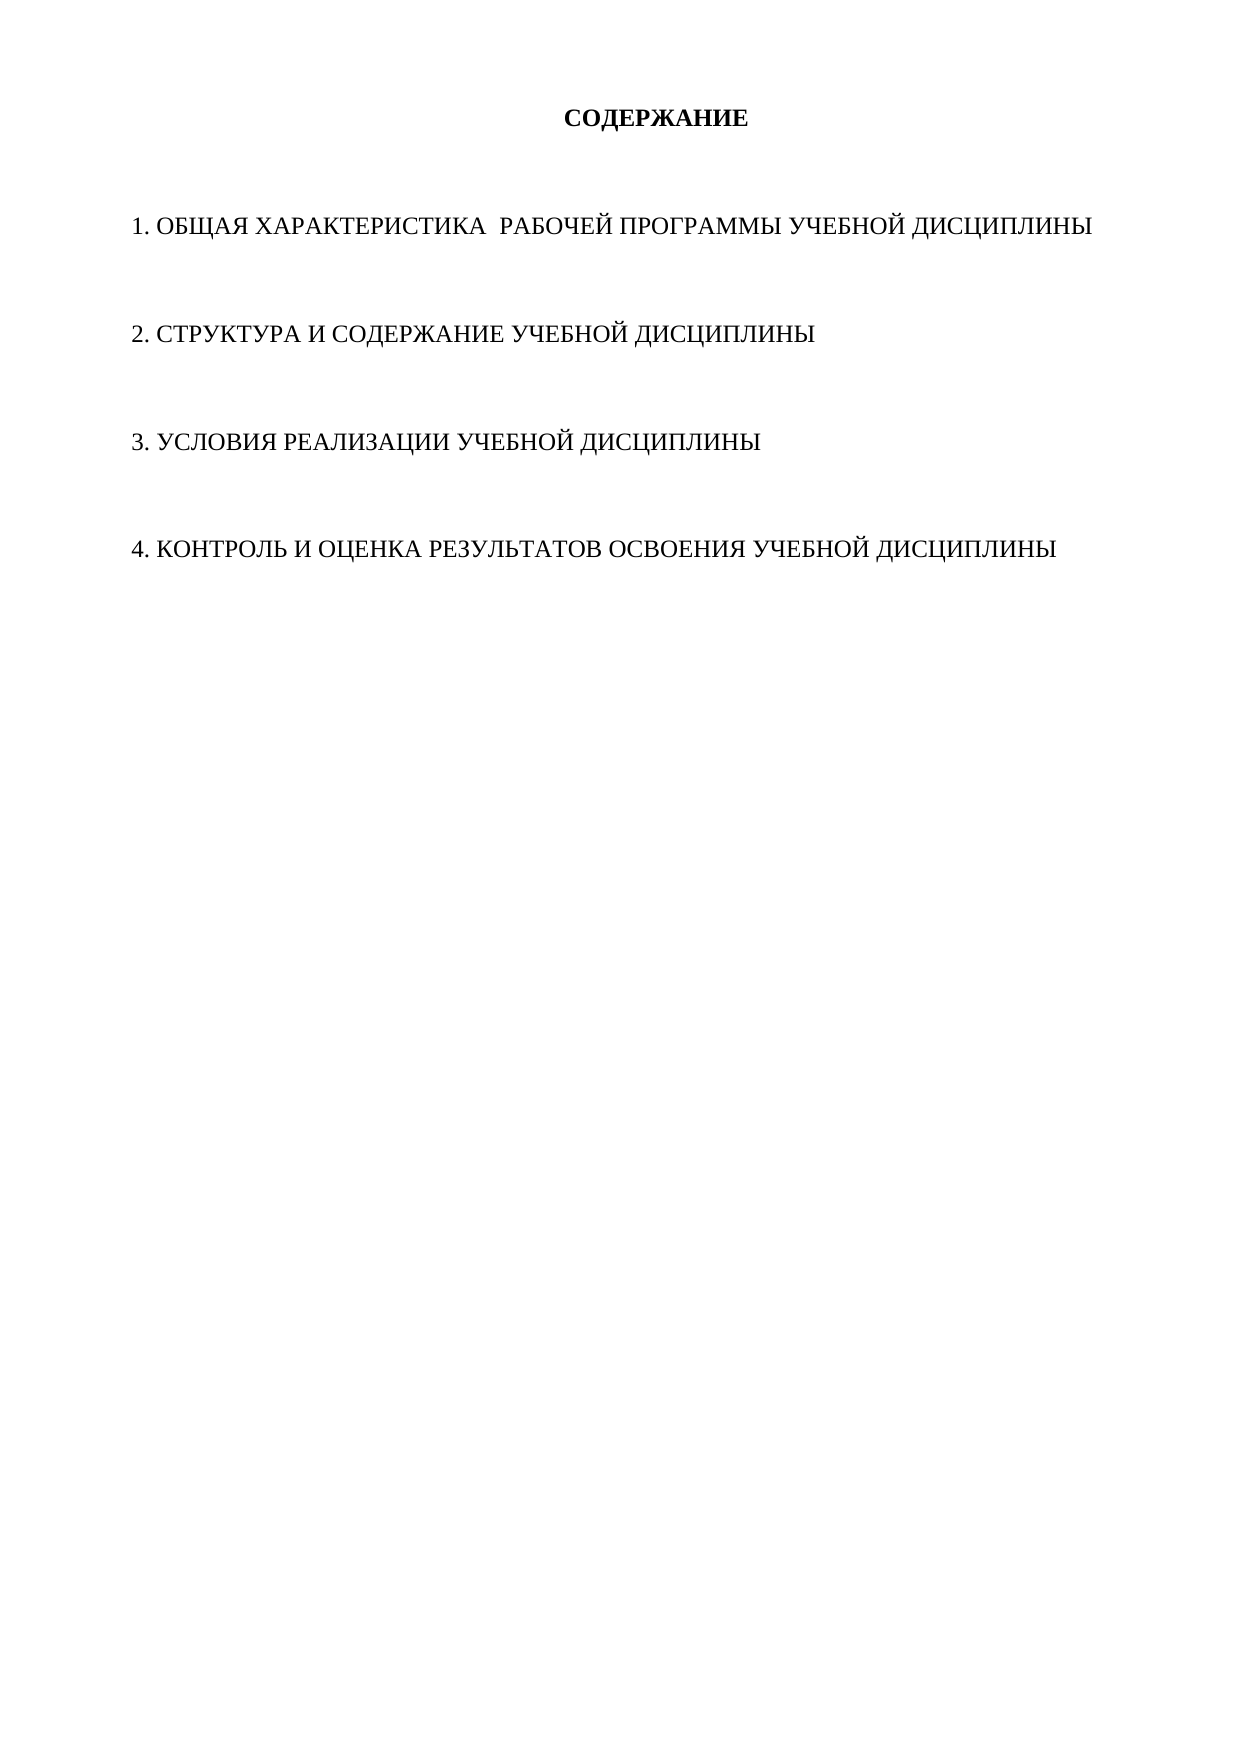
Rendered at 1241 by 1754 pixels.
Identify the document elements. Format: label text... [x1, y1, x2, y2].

text 3. УСЛОВИЯ РЕАЛИЗАЦИИ УЧЕБНОЙ ДИСЦИПЛИНЫ [131, 427, 1181, 455]
text СОДЕРЖАНИЕ [131, 103, 1181, 132]
text 4. КОНТРОЛЬ И ОЦЕНКА РЕЗУЛЬТАТОВ ОСВОЕНИЯ УЧЕБНОЙ ДИСЦИПЛИНЫ [131, 534, 1181, 563]
text 1. ОБЩАЯ ХАРАКТЕРИСТИКА РАБОЧЕЙ ПРОГРАММЫ УЧЕБНОЙ ДИСЦИПЛИНЫ [131, 211, 1181, 240]
text 2. СТРУКТУРА И СОДЕРЖАНИЕ УЧЕБНОЙ ДИСЦИПЛИНЫ [131, 319, 1181, 348]
